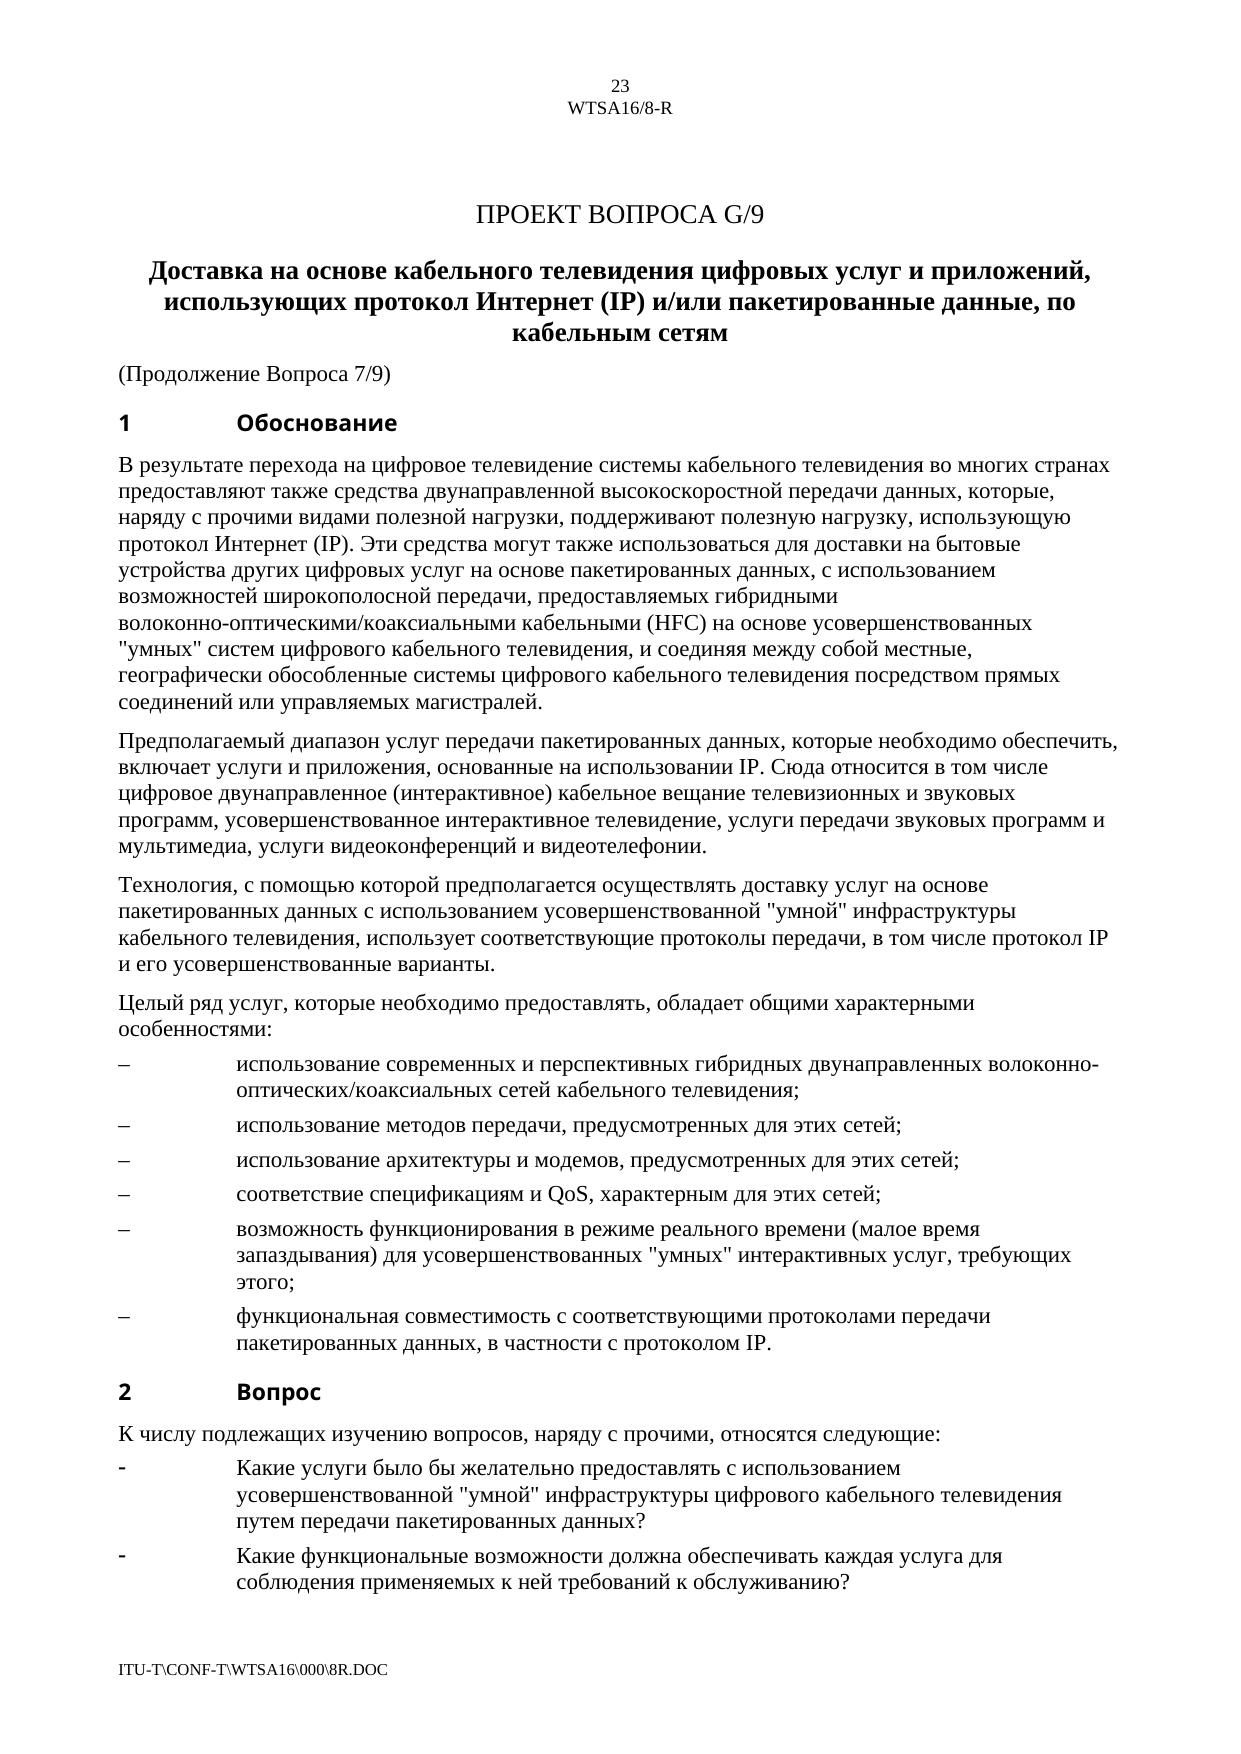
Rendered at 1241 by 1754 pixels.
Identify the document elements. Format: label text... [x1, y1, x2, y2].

subtitle 1 Обоснование [118, 407, 1122, 438]
text – функциональная совместимость с соответствующими протоколами передачи пакетированных данных, в частности с протоколом IP. [118, 1302, 1122, 1355]
text (Продолжение Вопроса 7/9) [118, 360, 1122, 386]
title Доставка на основе кабельного телевидения цифровых услуг и приложений, использующих протокол Интернет (IP) и/или пакетированные данные, по кабельным сетям [118, 254, 1122, 347]
text – использование архитектуры и модемов, предусмотренных для этих сетей; [118, 1146, 1122, 1172]
text В результате перехода на цифровое телевидение системы кабельного телевидения во многих странах предоставляют также средства двунаправленной высокоскоростной передачи данных, которые, наряду с прочими видами полезной нагрузки, поддерживают полезную нагрузку, использующую протокол Интернет (IP). Эти средства могут также использоваться для доставки на бытовые устройства других цифровых услуг на основе пакетированных данных, с использованием возможностей широкополосной передачи, предоставляемых гибридными волоконно-оптическими/коаксиальными кабельными (HFC) на основе усовершенствованных "умных" систем цифрового кабельного телевидения, и соединяя между собой местные, географически обособленные системы цифрового кабельного телевидения посредством прямых соединений или управляемых магистралей. [118, 451, 1122, 714]
text – использование методов передачи, предусмотренных для этих сетей; [118, 1111, 1122, 1137]
text К числу подлежащих изучению вопросов, наряду с прочими, относятся следующие: [118, 1420, 1122, 1446]
subtitle 2 Вопрос [118, 1376, 1122, 1407]
text Какие функциональные возможности должна обеспечивать каждая услуга для соблюдения применяемых к ней требований к обслуживанию? [118, 1542, 1122, 1594]
text Предполагаемый диапазон услуг передачи пакетированных данных, которые необходимо обеспечить, включает услуги и приложения, основанные на использовании IP. Сюда относится в том числе цифровое двунаправленное (интерактивное) кабельное вещание телевизионных и звуковых программ, усовершенствованное интерактивное телевидение, услуги передачи звуковых программ и мультимедиа, услуги видеоконференций и видеотелефонии. [118, 727, 1122, 858]
text – соответствие спецификациям и QoS, характерным для этих сетей; [118, 1180, 1122, 1207]
text Целый ряд услуг, которые необходимо предоставлять, обладает общими характерными особенностями: [118, 989, 1122, 1042]
text Какие услуги было бы желательно предоставлять с использованием усовершенствованной "умной" инфраструктуры цифрового кабельного телевидения путем передачи пакетированных данных? [118, 1454, 1122, 1533]
text Проект Вопроса G/9 [118, 198, 1122, 229]
text – использование современных и перспективных гибридных двунаправленных волоконно-оптических/коаксиальных сетей кабельного телевидения; [118, 1050, 1122, 1103]
text – возможность функционирования в режиме реального времени (малое время запаздывания) для усовершенствованных "умных" интерактивных услуг, требующих этого; [118, 1215, 1122, 1294]
text Технология, с помощью которой предполагается осуществлять доставку услуг на основе пакетированных данных с использованием усовершенствованной "умной" инфраструктуры кабельного телевидения, использует соответствующие протоколы передачи, в том числе протокол IP и его усовершенствованные варианты. [118, 871, 1122, 976]
